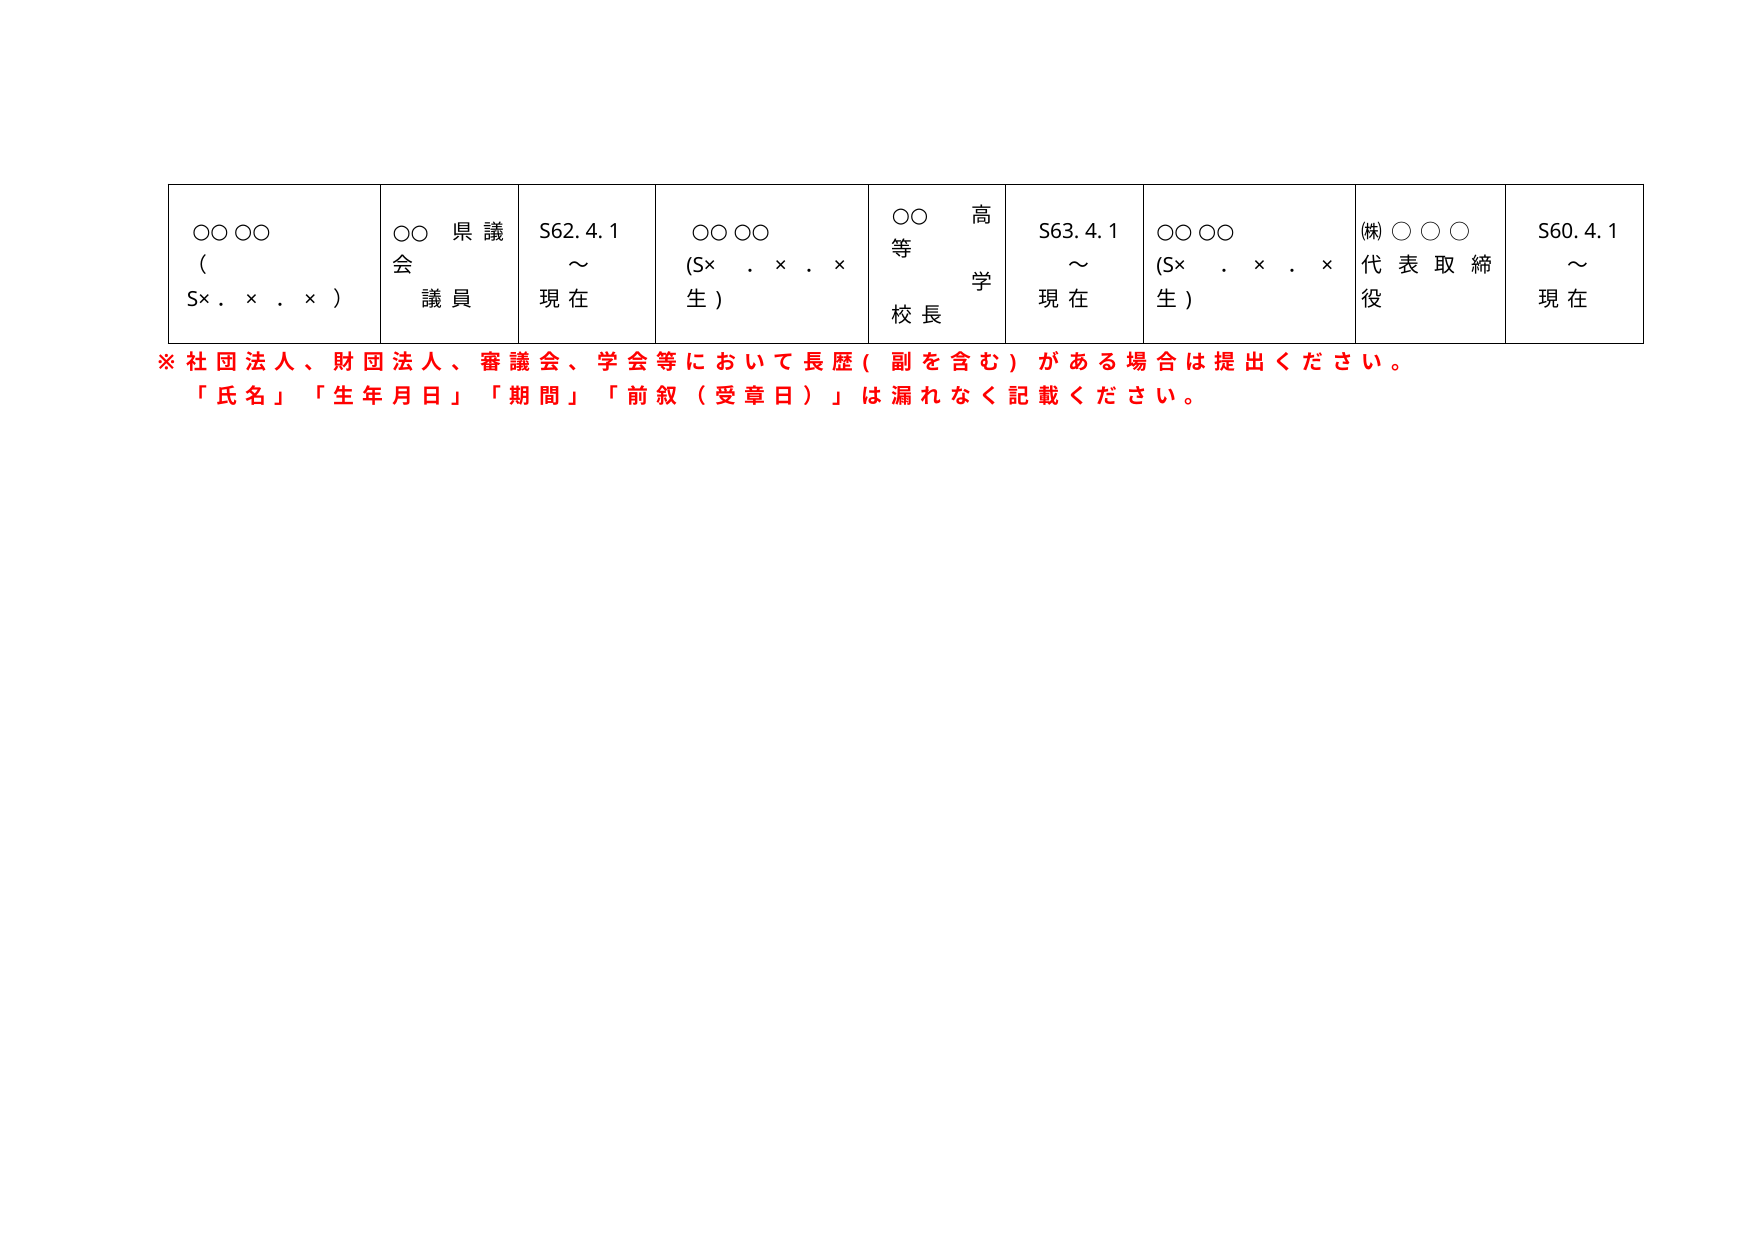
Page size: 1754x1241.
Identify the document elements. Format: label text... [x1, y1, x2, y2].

table_cell ○○ ○○ (S×．×．×生) [1144, 185, 1355, 343]
text 「氏名」「生年月日」「期間」「前叙（受章日）」は漏れなく記載ください。 [157, 377, 1597, 411]
table_cell ○○ ○○ (S×．×．×生) [656, 185, 868, 343]
table_cell S62. 4. 1 ～ 現在 [519, 185, 655, 343]
text ※社団法人、財団法人、審議会、学会等において長歴(副を含む)がある場合は提出ください。 [157, 344, 1597, 377]
table_cell ○○県議会 議員 [381, 185, 518, 343]
table_cell ○○高等 学校長 [869, 185, 1005, 343]
table_cell ○○ ○○ （S×．×．×） [169, 185, 380, 343]
table_cell S60. 4. 1 ～ 現在 [1506, 185, 1643, 343]
table_cell S63. 4. 1 ～ 現在 [1006, 185, 1143, 343]
table_cell ㈱○○○ 代表取締役 [1356, 185, 1505, 343]
